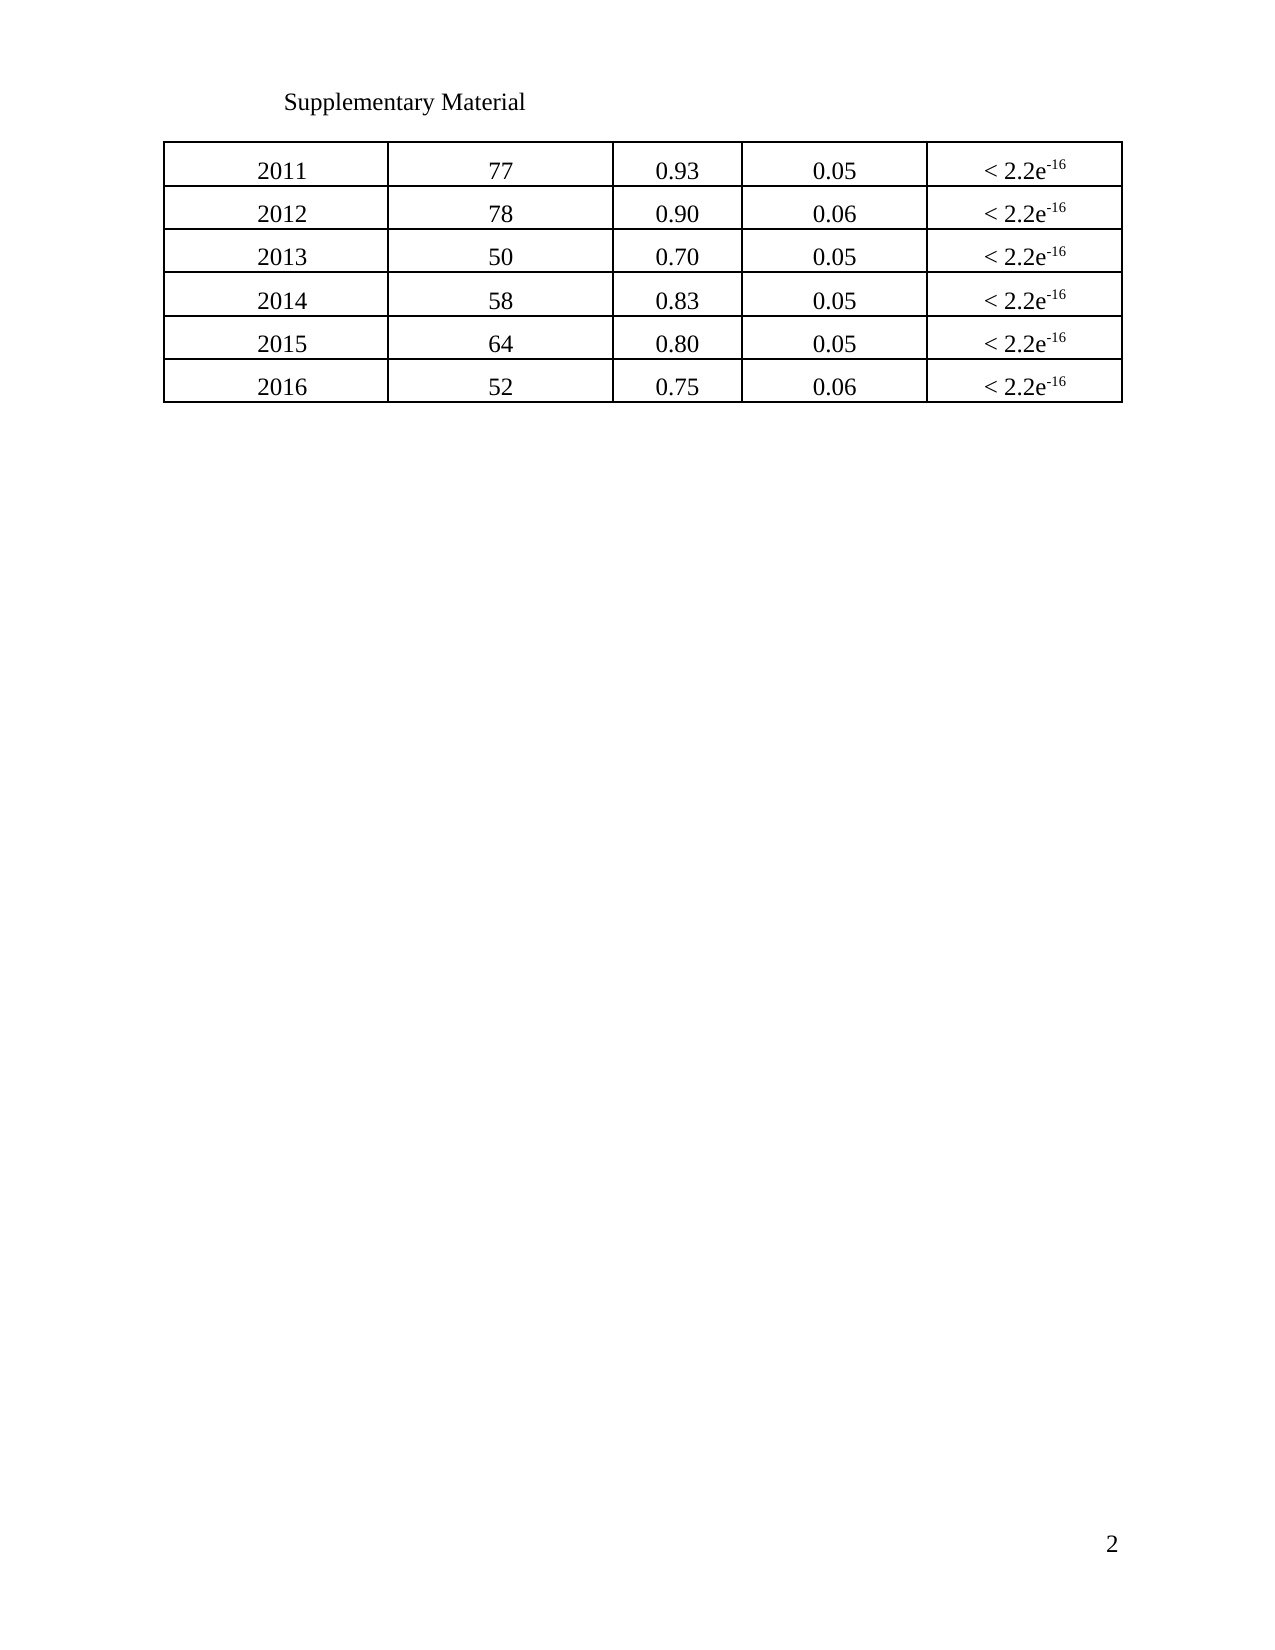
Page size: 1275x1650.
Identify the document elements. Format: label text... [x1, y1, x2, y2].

table_cell 78 [389, 187, 612, 228]
table_cell 0.05 [743, 273, 926, 314]
table_cell 58 [389, 273, 612, 314]
table_cell 52 [389, 360, 612, 401]
table_cell 0.93 [614, 143, 741, 184]
table_cell < 2.2e-16 [928, 187, 1121, 228]
table_cell < 2.2e-16 [928, 317, 1121, 358]
table_cell 2013 [165, 230, 387, 271]
table_cell < 2.2e-16 [928, 360, 1121, 401]
table_cell 2011 [165, 143, 387, 184]
table_cell < 2.2e-16 [928, 273, 1121, 314]
table_cell 2016 [165, 360, 387, 401]
table_cell 0.83 [614, 273, 741, 314]
table_cell 77 [389, 143, 612, 184]
table_cell 0.80 [614, 317, 741, 358]
table_cell 0.05 [743, 143, 926, 184]
table_cell 0.90 [614, 187, 741, 228]
table_cell 0.75 [614, 360, 741, 401]
table_cell 2012 [165, 187, 387, 228]
table_cell 2014 [165, 273, 387, 314]
table_cell 64 [389, 317, 612, 358]
table_cell 2015 [165, 317, 387, 358]
table_cell 0.06 [743, 360, 926, 401]
table_cell 50 [389, 230, 612, 271]
table_cell 0.70 [614, 230, 741, 271]
table_cell 0.05 [743, 317, 926, 358]
table_cell < 2.2e-16 [928, 143, 1121, 184]
table_cell < 2.2e-16 [928, 230, 1121, 271]
table_cell 0.05 [743, 230, 926, 271]
table_cell 0.06 [743, 187, 926, 228]
